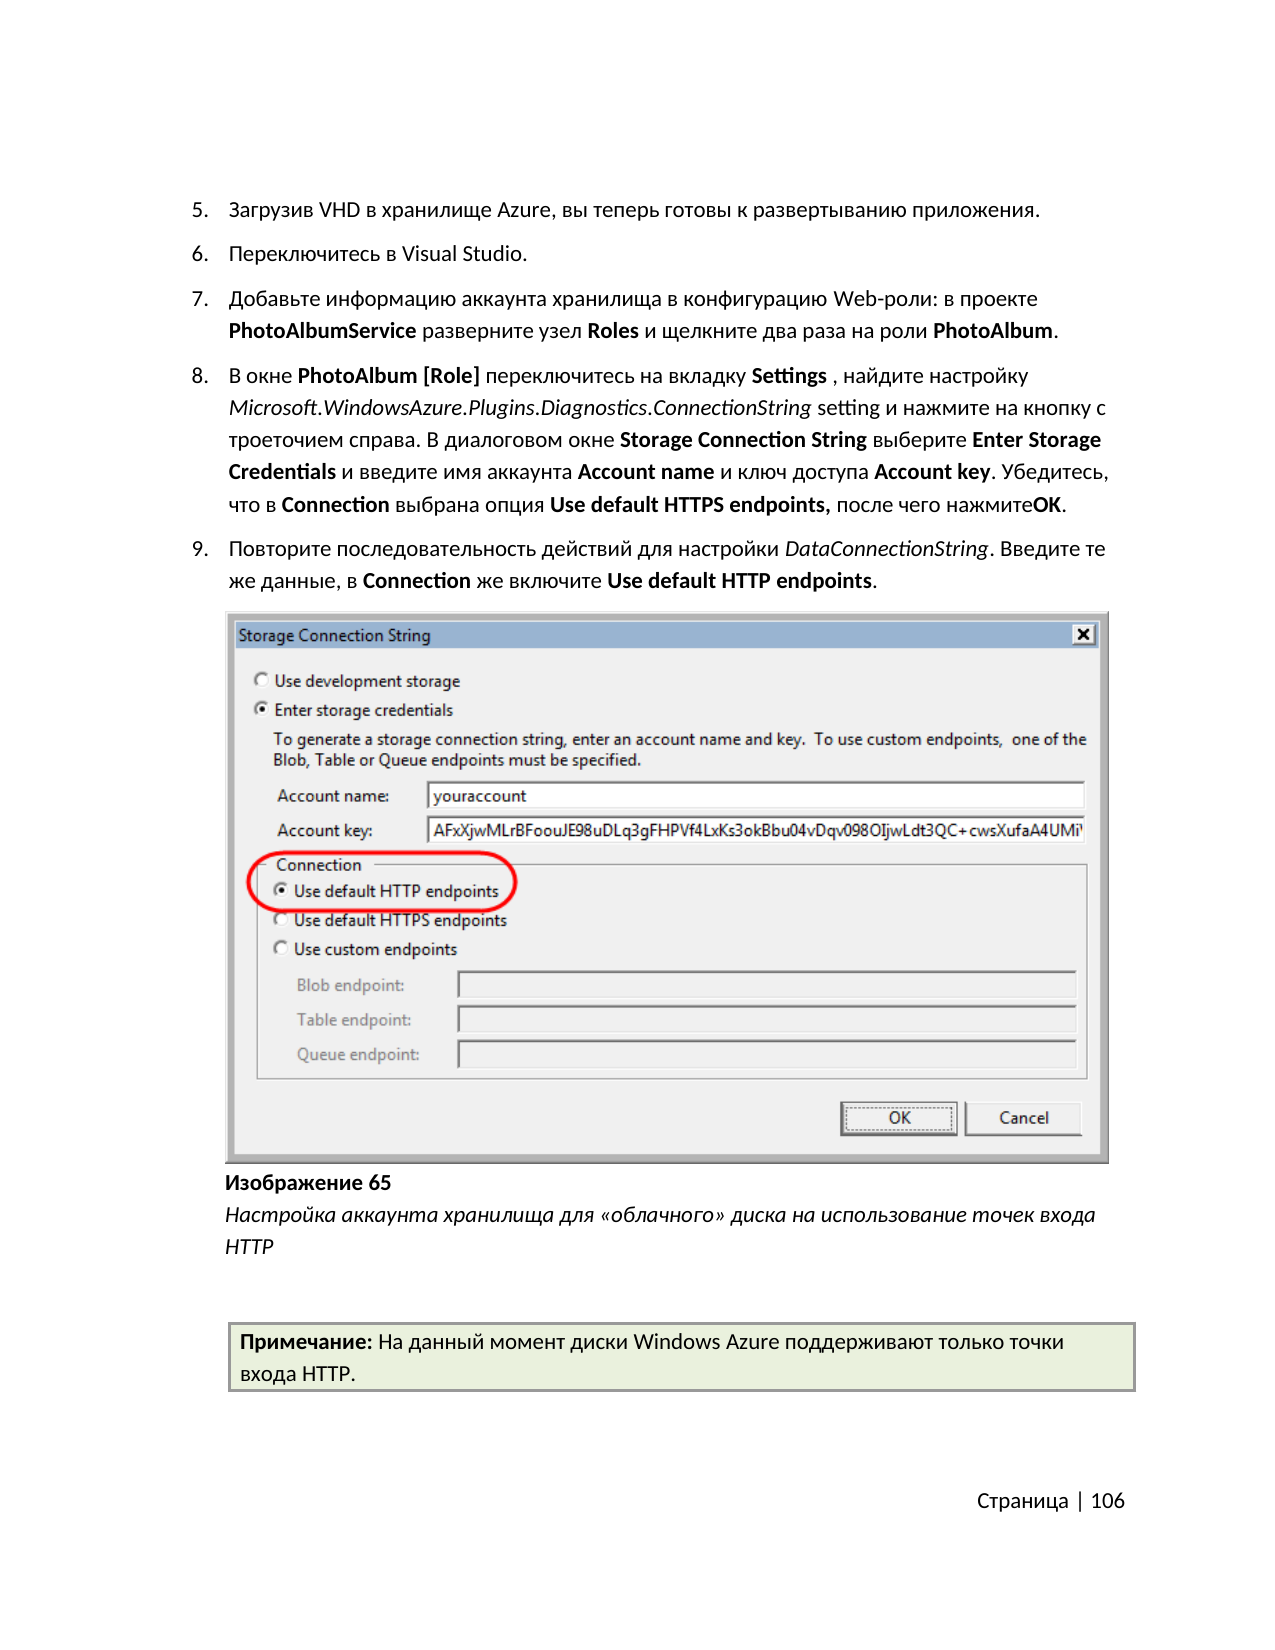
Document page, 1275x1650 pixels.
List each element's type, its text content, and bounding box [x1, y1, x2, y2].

list Загрузив VHD в хранилище Azure, вы теперь готовы к развертыванию приложения. [191, 195, 1125, 223]
text Настройка аккаунта хранилища для «облачного» диска на использование точек входа HTTP [225, 1200, 1125, 1260]
list Добавьте информацию аккаунта хранилища в конфигурацию Web-роли: в проекте PhotoAlbumService разверните узел Roles и щелкните два раза на роли PhotoAlbum. [191, 284, 1125, 344]
picture [225, 611, 1109, 1164]
list Переключитесь в Visual Studio. [191, 239, 1125, 267]
list Повторите последовательность действий для настройки DataConnectionString. Введите те же данные, в Connection же включите Use default HTTP endpoints. [191, 534, 1125, 594]
text Примечание: На данный момент диски Windows Azure поддерживают только точки входа HTTP. [231, 1325, 1133, 1389]
list В окне PhotoAlbum [Role] переключитесь на вкладку Settings , найдите настройку Microsoft.WindowsAzure.Plugins.Diagnostics.ConnectionString setting и нажмите на кнопку с троеточием справа. В диалоговом окне Storage Connection String выберите Enter Storage Credentials и введите имя аккаунта Account name и ключ доступа Account key. Убедитесь, что в Connection выбрана опция Use default HTTPS endpoints, после чего нажмитеOK. [191, 361, 1125, 518]
